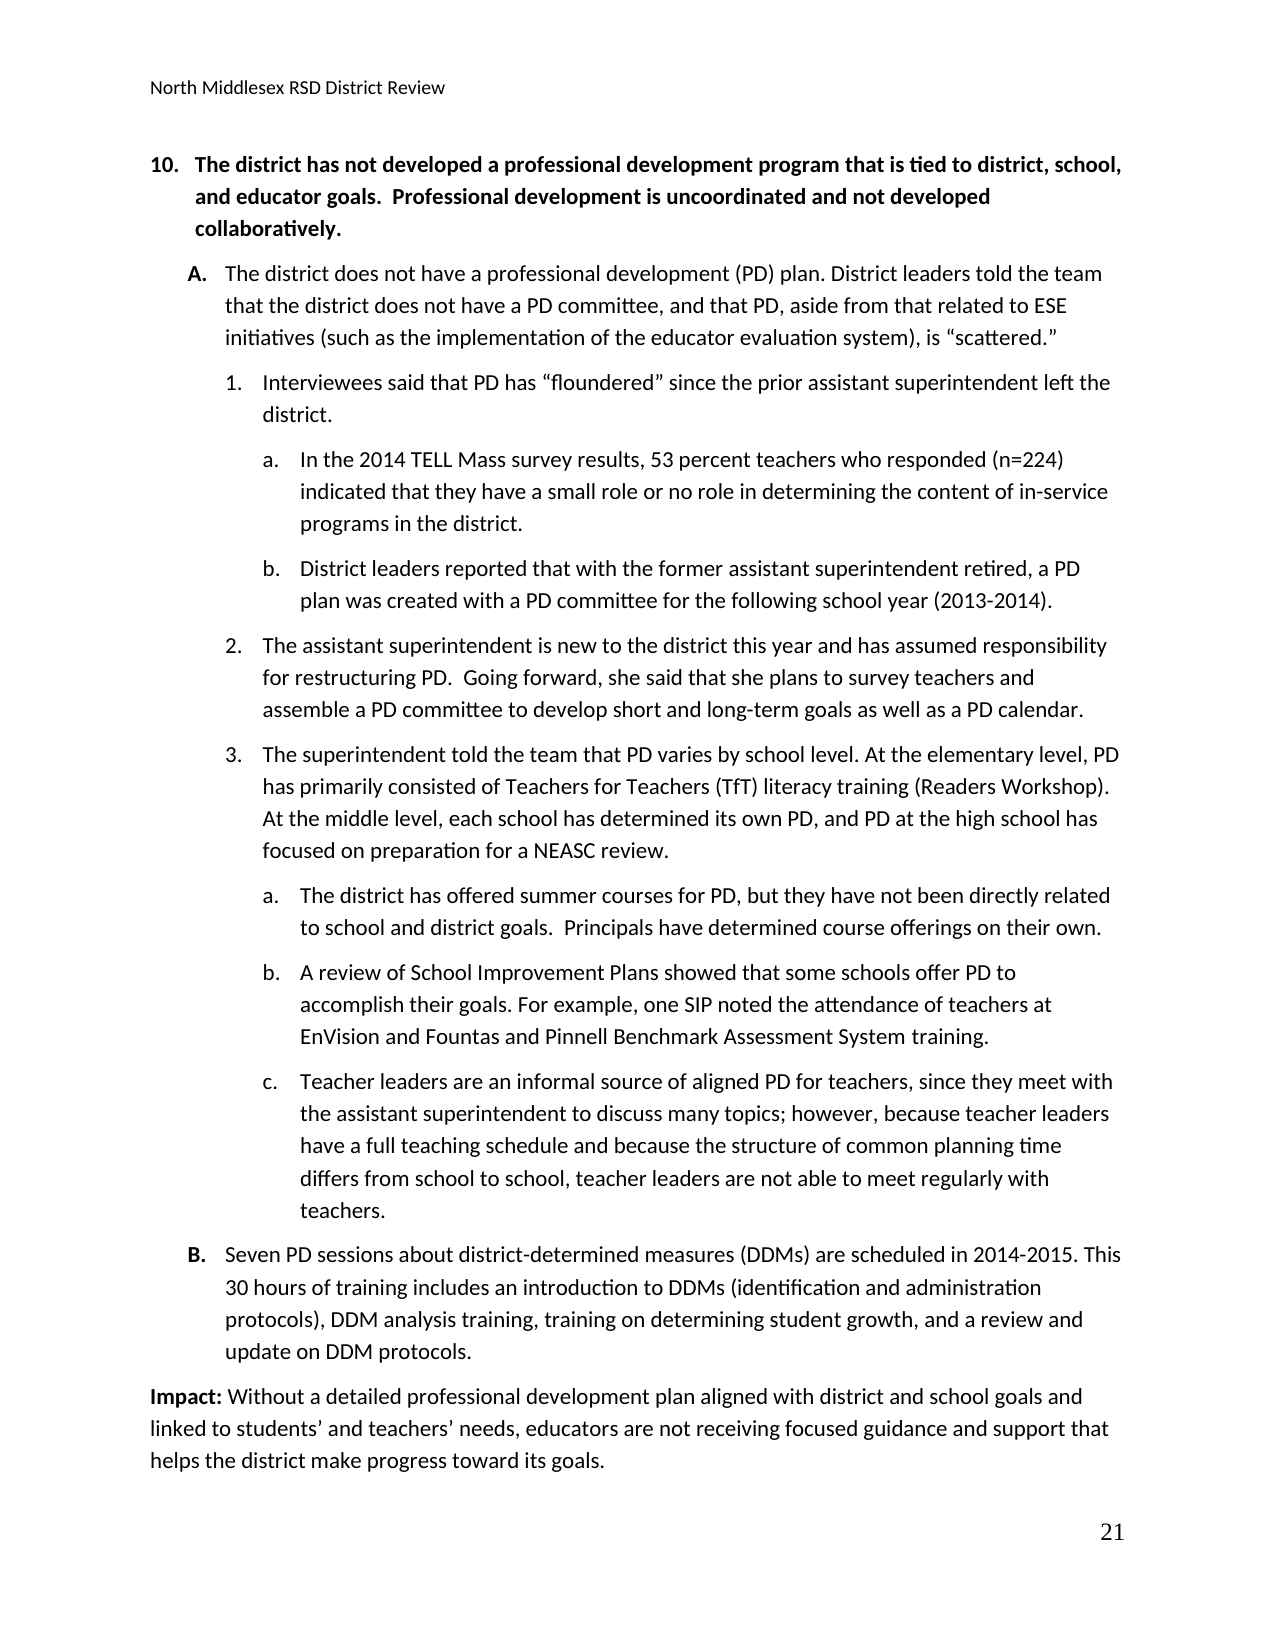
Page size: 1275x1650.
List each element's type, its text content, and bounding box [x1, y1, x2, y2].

text 2. The assistant superintendent is new to the district this year and has assumed responsibility for restructuring PD. Going forward, she said that she plans to survey teachers and assemble a PD committee to develop short and long-term goals as well as a PD calendar. [150, 631, 1125, 723]
text B. Seven PD sessions about district-determined measures (DDMs) are scheduled in 2014-2015. This 30 hours of training includes an introduction to DDMs (identification and administration protocols), DDM analysis training, training on determining student growth, and a review and update on DDM protocols. [150, 1241, 1125, 1365]
text Impact: Without a detailed professional development plan aligned with district and school goals and linked to students’ and teachers’ needs, educators are not receiving focused guidance and support that helps the district make progress toward its goals. [150, 1382, 1125, 1474]
text A. The district does not have a professional development (PD) plan. District leaders told the team that the district does not have a PD committee, and that PD, aside from that related to ESE initiatives (such as the implementation of the educator evaluation system), is “scattered.” [150, 259, 1125, 351]
text a. In the 2014 TELL Mass survey results, 53 percent teachers who responded (n=224) indicated that they have a small role or no role in determining the content of in-service programs in the district. [150, 445, 1125, 537]
text 1. Interviewees said that PD has “floundered” since the prior assistant superintendent left the district. [150, 368, 1125, 428]
text 10. The district has not developed a professional development program that is tied to district, school, and educator goals. Professional development is uncoordinated and not developed collaboratively. [150, 150, 1125, 242]
text c. Teacher leaders are an informal source of aligned PD for teachers, since they meet with the assistant superintendent to discuss many topics; however, because teacher leaders have a full teaching schedule and because the structure of common planning time differs from school to school, teacher leaders are not able to meet regularly with teachers. [150, 1067, 1125, 1224]
text a. The district has offered summer courses for PD, but they have not been directly related to school and district goals. Principals have determined course offerings on their own. [150, 881, 1125, 941]
text b. District leaders reported that with the former assistant superintendent retired, a PD plan was created with a PD committee for the following school year (2013-2014). [150, 554, 1125, 614]
text b. A review of School Improvement Plans showed that some schools offer PD to accomplish their goals. For example, one SIP noted the attendance of teachers at EnVision and Fountas and Pinnell Benchmark Assessment System training. [150, 958, 1125, 1051]
text 3. The superintendent told the team that PD varies by school level. At the elementary level, PD has primarily consisted of Teachers for Teachers (TfT) literacy training (Readers Workshop). At the middle level, each school has determined its own PD, and PD at the high school has focused on preparation for a NEASC review. [150, 740, 1125, 864]
